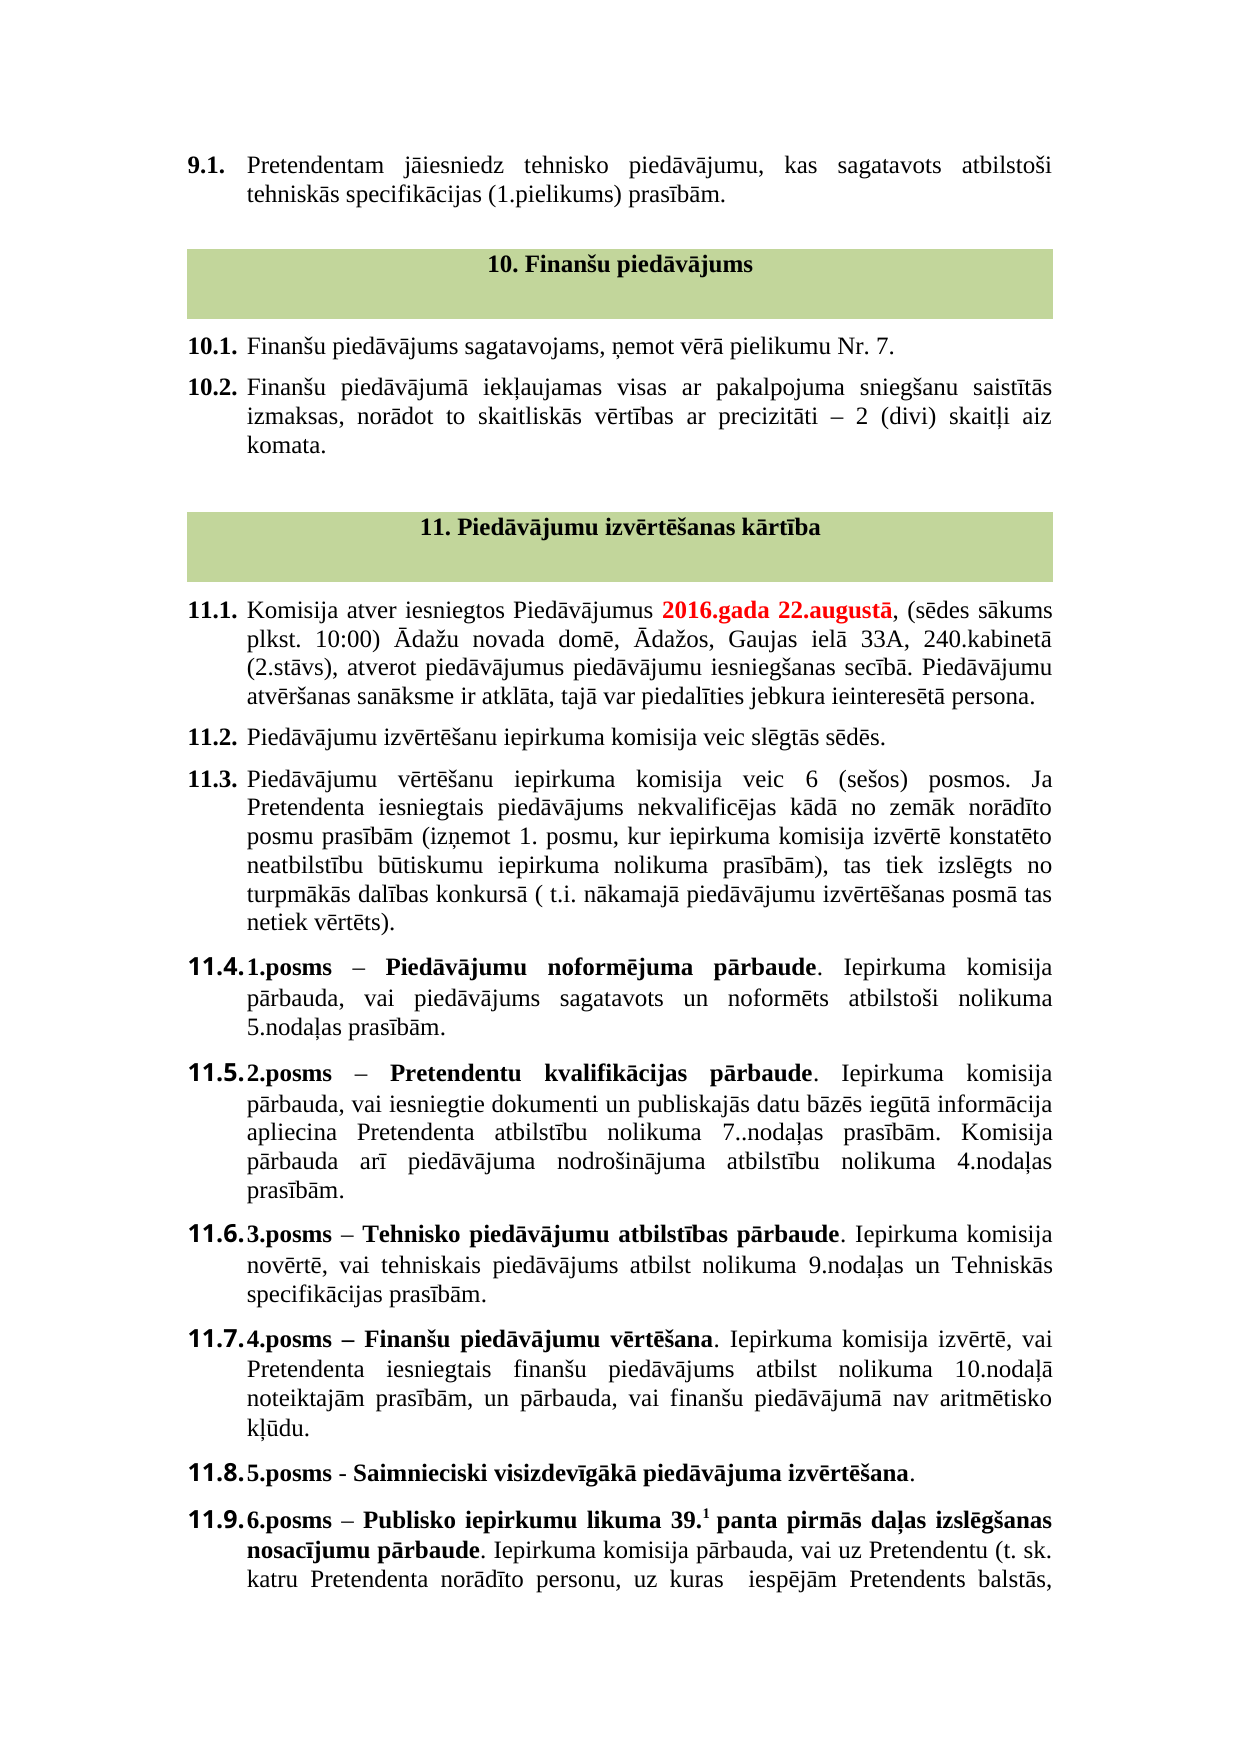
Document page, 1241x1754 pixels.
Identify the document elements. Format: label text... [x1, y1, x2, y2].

list Pretendentam jāiesniedz tehnisko piedāvājumu, kas sagatavots atbilstoši tehniskās specifikācijas (1.pielikums) prasībām. [187, 150, 1053, 207]
subtitle 1.posms – Piedāvājumu noformējuma pārbaude. Iepirkuma komisija pārbauda, vai piedāvājums sagatavots un noformēts atbilstoši nolikuma 5.nodaļas prasībām. [187, 949, 1053, 1042]
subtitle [187, 1501, 1053, 1593]
subtitle 4.posms – Finanšu piedāvājumu vērtēšana. Iepirkuma komisija izvērtē, vai Pretendenta iesniegtais finanšu piedāvājums atbilst nolikuma 10.nodaļā noteiktajām prasībām, un pārbauda, vai finanšu piedāvājumā nav aritmētisko kļūdu. [187, 1320, 1053, 1442]
subtitle 3.posms – Tehnisko piedāvājumu atbilstības pārbaude. Iepirkuma komisija novērtē, vai tehniskais piedāvājums atbilst nolikuma 9.nodaļas un Tehniskās specifikācijas prasībām. [187, 1216, 1053, 1308]
subtitle 2.posms – Pretendentu kvalifikācijas pārbaude. Iepirkuma komisija pārbauda, vai iesniegtie dokumenti un publiskajās datu bāzēs iegūtā informācija apliecina Pretendenta atbilstību nolikuma 7..nodaļas prasībām. Komisija pārbauda arī piedāvājuma nodrošinājuma atbilstību nolikuma 4.nodaļas prasībām. [187, 1054, 1053, 1204]
list Piedāvājumu izvērtēšanas kārtība [187, 512, 1053, 541]
list Finanšu piedāvājums sagatavojams, ņemot vērā pielikumu Nr. 7. [187, 331, 1053, 360]
list Finanšu piedāvājums [187, 249, 1053, 277]
subtitle Piedāvājumu vērtēšanu iepirkuma komisija veic 6 (sešos) posmos. Ja Pretendenta iesniegtais piedāvājums nekvalificējas kādā no zemāk norādīto posmu prasībām (izņemot 1. posmu, kur iepirkuma komisija izvērtē konstatēto neatbilstību būtiskumu iepirkuma nolikuma prasībām), tas tiek izslēgts no turpmākās dalības konkursā ( t.i. nākamajā piedāvājumu izvērtēšanas posmā tas netiek vērtēts). [187, 764, 1053, 936]
subtitle Piedāvājumu izvērtēšanu iepirkuma komisija veic slēgtās sēdēs. [187, 722, 1053, 751]
list Finanšu piedāvājumā iekļaujamas visas ar pakalpojuma sniegšanu saistītās izmaksas, norādot to skaitliskās vērtības ar precizitāti – 2 (divi) skaitļi aiz komata. [187, 372, 1053, 459]
subtitle 5.posms - Saimnieciski visizdevīgākā piedāvājuma izvērtēšana. [187, 1455, 1053, 1489]
list Komisija atver iesniegtos Piedāvājumus 2016.gada 22.augustā, (sēdes sākums plkst. 10:00) Ādažu novada domē, Ādažos, Gaujas ielā 33A, 240.kabinetā (2.stāvs), atverot piedāvājumus piedāvājumu iesniegšanas secībā. Piedāvājumu atvēršanas sanāksme ir atklāta, tajā var piedalīties jebkura ieinteresētā persona. [187, 595, 1053, 710]
